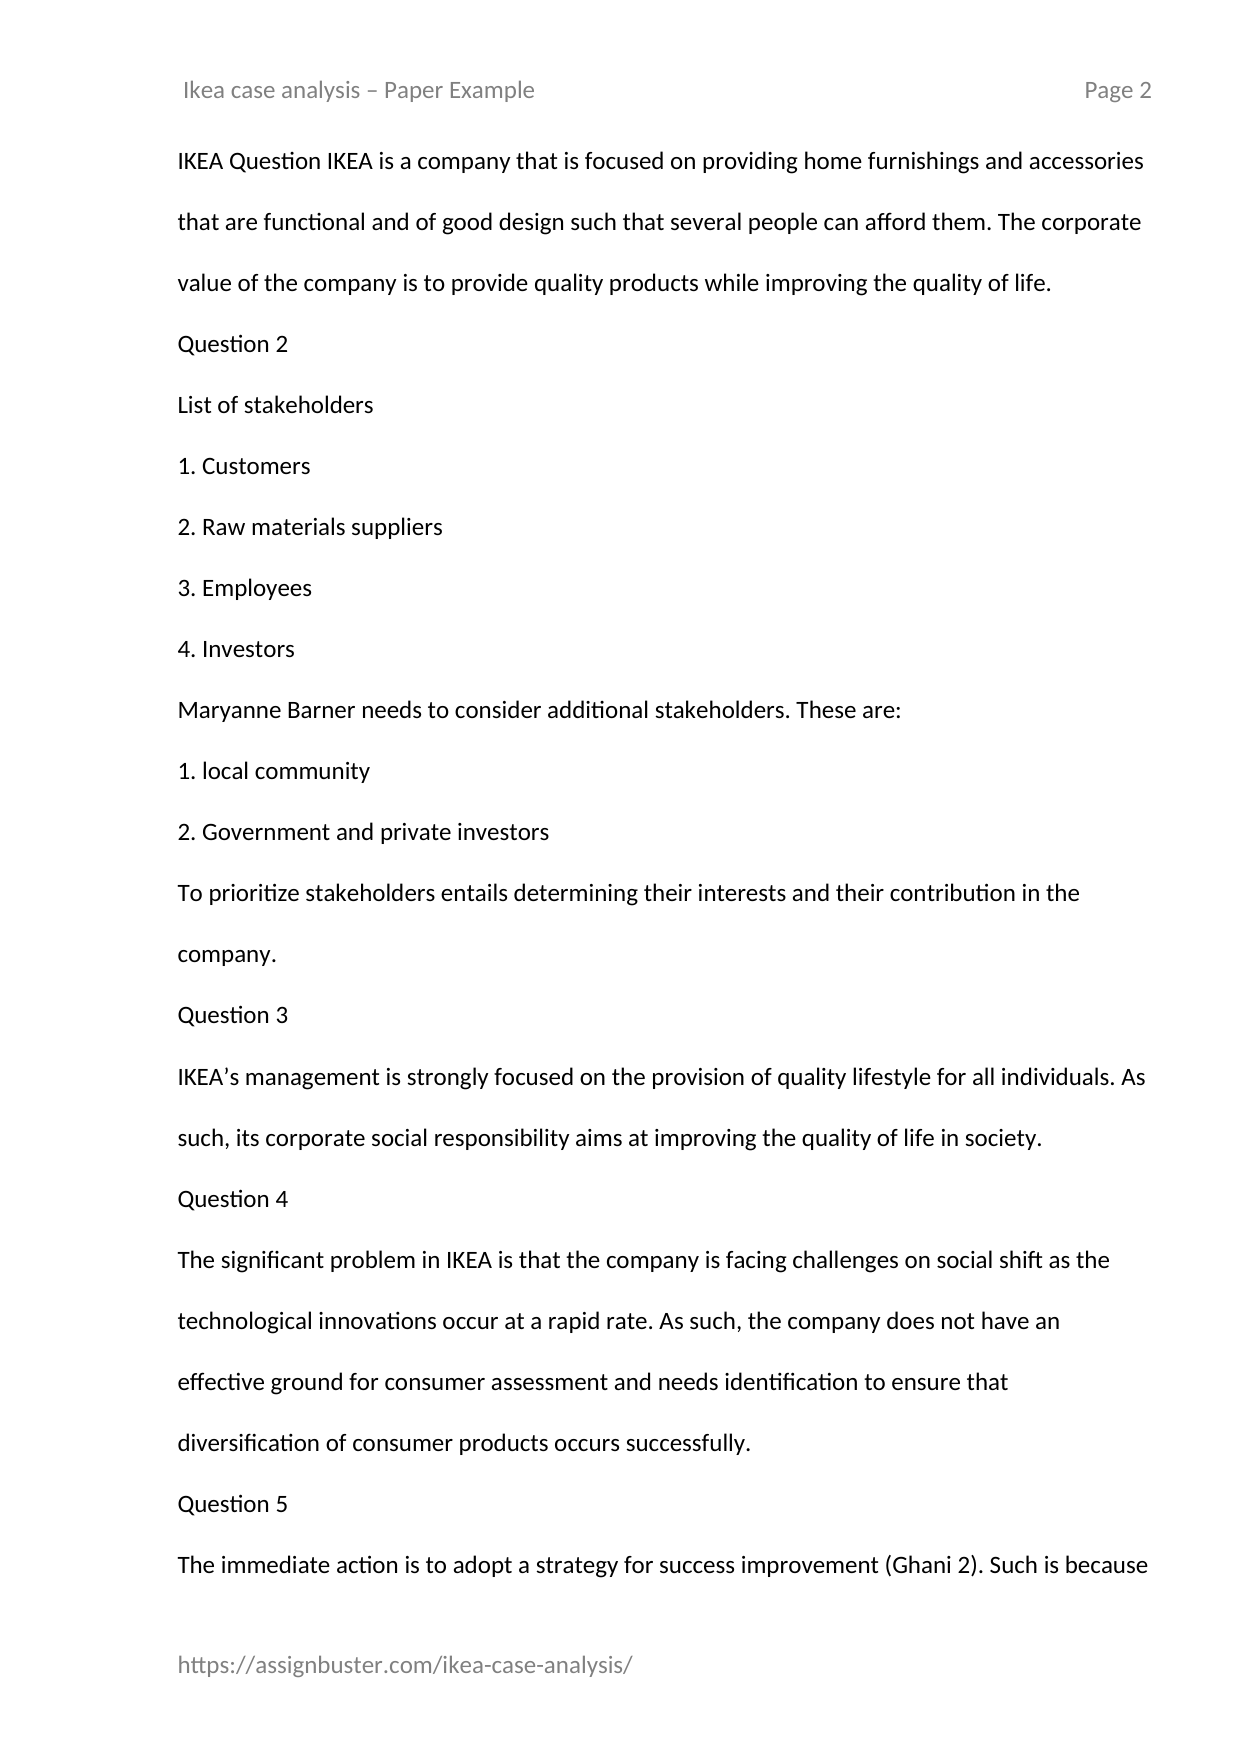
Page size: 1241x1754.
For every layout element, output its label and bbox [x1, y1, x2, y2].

text [177, 145, 1152, 1579]
